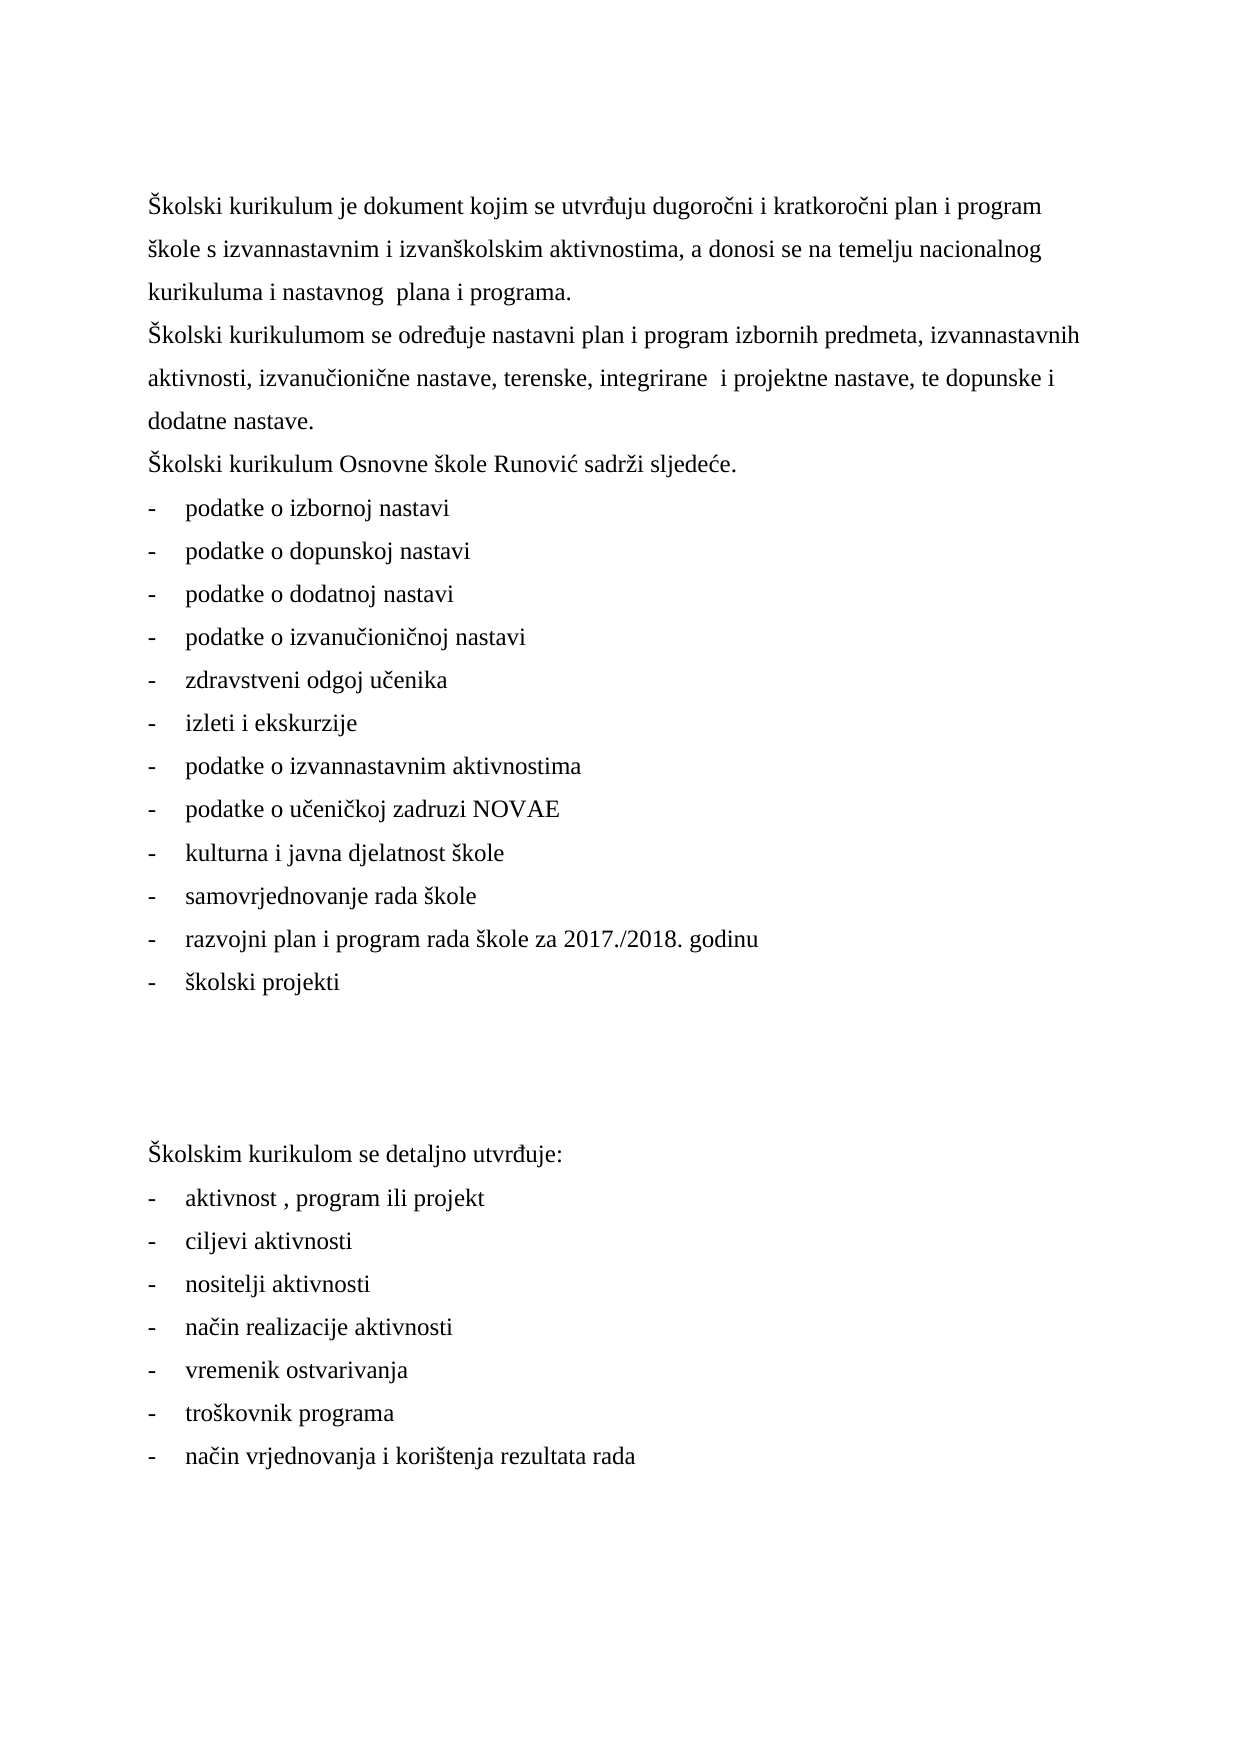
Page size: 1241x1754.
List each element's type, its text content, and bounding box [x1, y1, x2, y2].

list ciljevi aktivnosti [148, 1226, 1093, 1254]
text Školskim kurikulom se detaljno utvrđuje: [148, 1139, 1093, 1168]
list vremenik ostvarivanja [148, 1355, 1093, 1384]
list izleti i ekskurzije [148, 708, 1093, 737]
list nositelji aktivnosti [148, 1269, 1093, 1298]
list način vrjednovanja i korištenja rezultata rada [148, 1441, 1093, 1470]
list podatke o učeničkoj zadruzi NOVAE [148, 794, 1093, 823]
text Školski kurikulumom se određuje nastavni plan i program izbornih predmeta, izvannastavnih aktivnosti, izvanučionične nastave, terenske, integrirane i projektne nastave, te dopunske i dodatne nastave. [148, 320, 1093, 435]
text Školski kurikulum Osnovne škole Runović sadrži sljedeće. [148, 449, 1093, 478]
list zdravstveni odgoj učenika [148, 665, 1093, 694]
list troškovnik programa [148, 1398, 1093, 1427]
list podatke o dodatnoj nastavi [148, 579, 1093, 608]
list školski projekti [148, 967, 1093, 996]
list aktivnost , program ili projekt [148, 1183, 1093, 1211]
list podatke o izvannastavnim aktivnostima [148, 751, 1093, 780]
list kulturna i javna djelatnost škole [148, 838, 1093, 866]
list podatke o izvanučioničnoj nastavi [148, 622, 1093, 651]
list razvojni plan i program rada škole za 2017./2018. godinu [148, 924, 1093, 953]
list način realizacije aktivnosti [148, 1312, 1093, 1341]
list podatke o dopunskoj nastavi [148, 536, 1093, 564]
list samovrjednovanje rada škole [148, 881, 1093, 909]
text Školski kurikulum je dokument kojim se utvrđuju dugoročni i kratkoročni plan i program škole s izvannastavnim i izvanškolskim aktivnostima, a donosi se na temelju nacionalnog kurikuluma i nastavnog plana i programa. [148, 191, 1093, 306]
list podatke o izbornoj nastavi [148, 493, 1093, 521]
